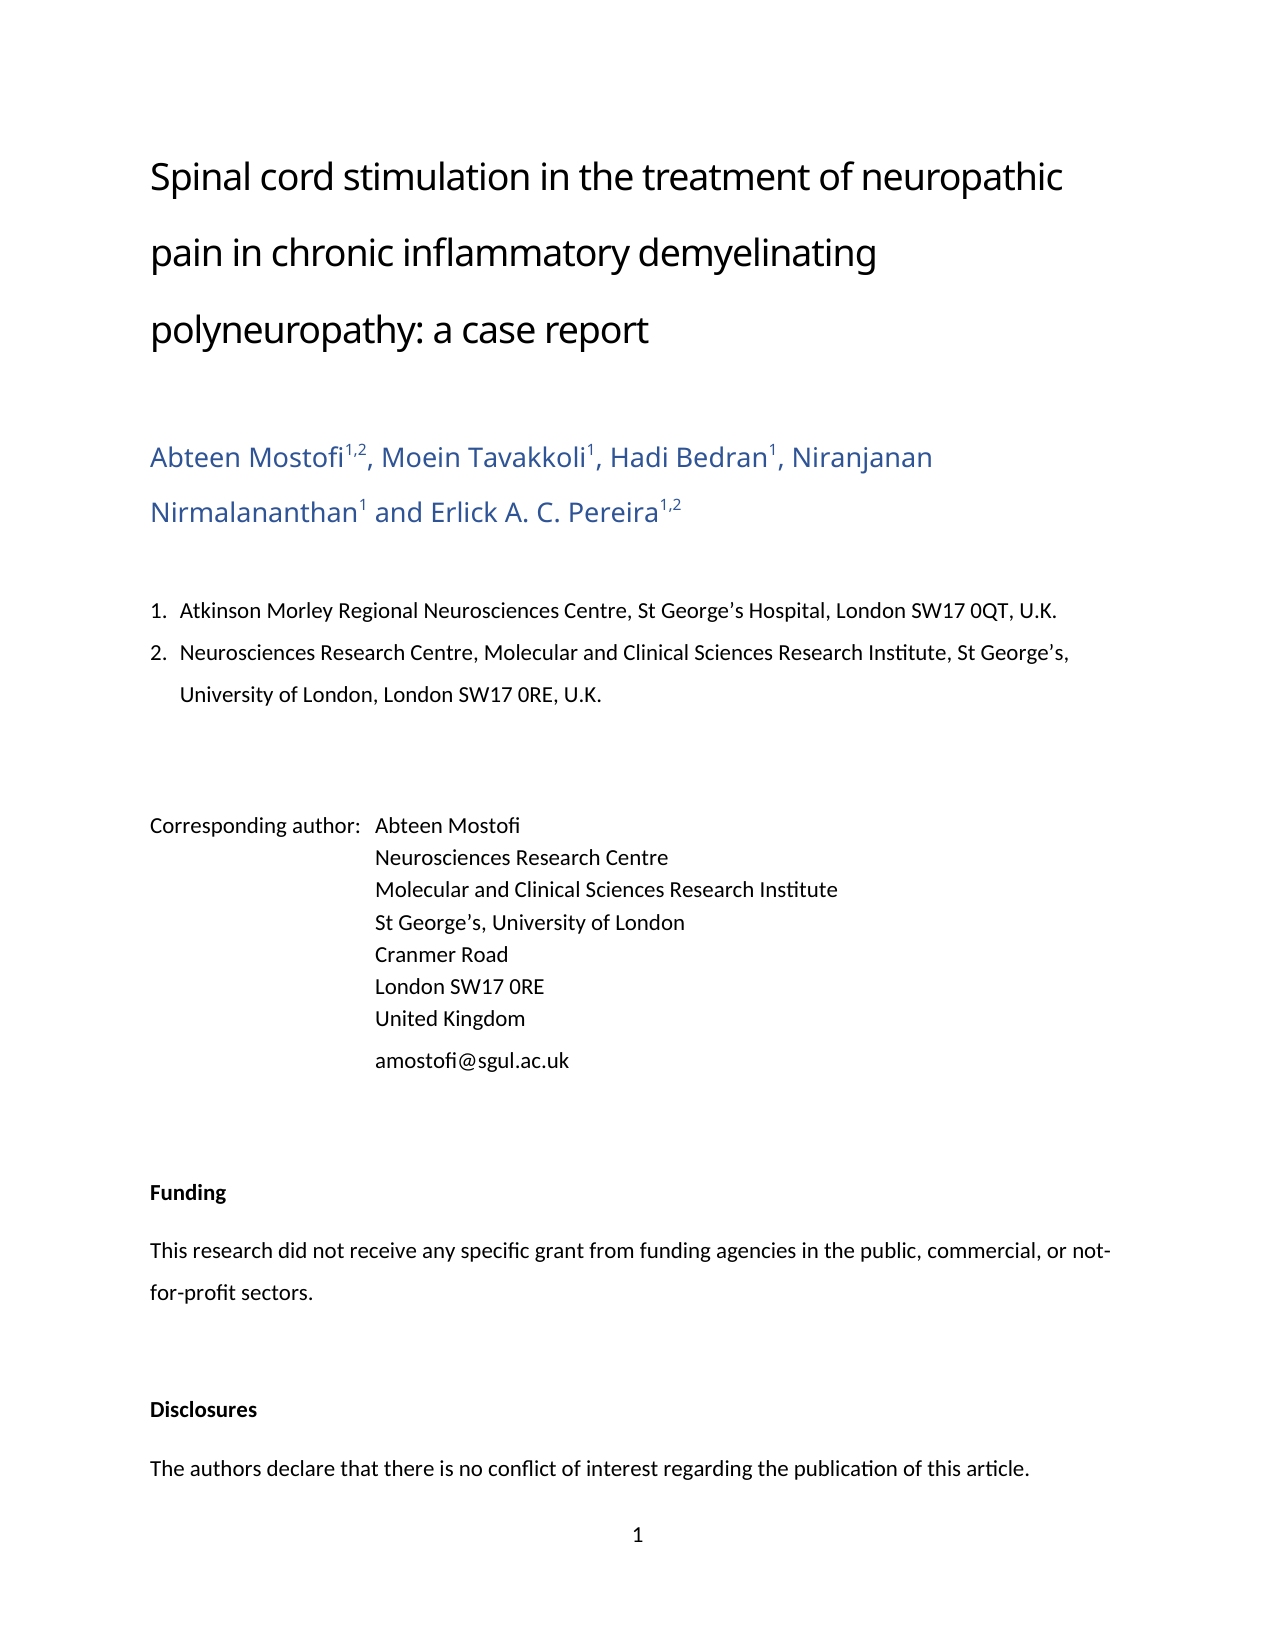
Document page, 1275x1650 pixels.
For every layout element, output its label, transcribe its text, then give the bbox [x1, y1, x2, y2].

text Cranmer Road [150, 940, 1125, 968]
text amostofi@sgul.ac.uk [150, 1046, 1125, 1074]
title Spinal cord stimulation in the treatment of neuropathic pain in chronic inflammatory demyelinating polyneuropathy: a case report [150, 150, 1125, 354]
list Neurosciences Research Centre, Molecular and Clinical Sciences Research Institute, St George’s, University of London, London SW17 0RE, U.K. [150, 638, 1125, 708]
text United Kingdom [150, 1004, 1125, 1032]
text Neurosciences Research Centre [150, 843, 1125, 871]
text St George’s, University of London [150, 908, 1125, 936]
list Atkinson Morley Regional Neurosciences Centre, St George’s Hospital, London SW17 0QT, U.K. [150, 596, 1125, 624]
text This research did not receive any specific grant from funding agencies in the public, commercial, or not-for-profit sectors. [150, 1236, 1125, 1306]
text Molecular and Clinical Sciences Research Institute [150, 876, 1125, 903]
subtitle Abteen Mostofi1,2, Moein Tavakkoli1, Hadi Bedran1, Niranjanan Nirmalananthan1 and Erlick A. C. Pereira1,2 [150, 438, 1125, 531]
text The authors declare that there is no conflict of interest regarding the publication of this article. [150, 1454, 1125, 1482]
text Corresponding author: Abteen Mostofi [150, 811, 1125, 839]
text Disclosures [150, 1396, 1125, 1423]
text Funding [150, 1178, 1125, 1206]
text London SW17 0RE [150, 972, 1125, 1000]
